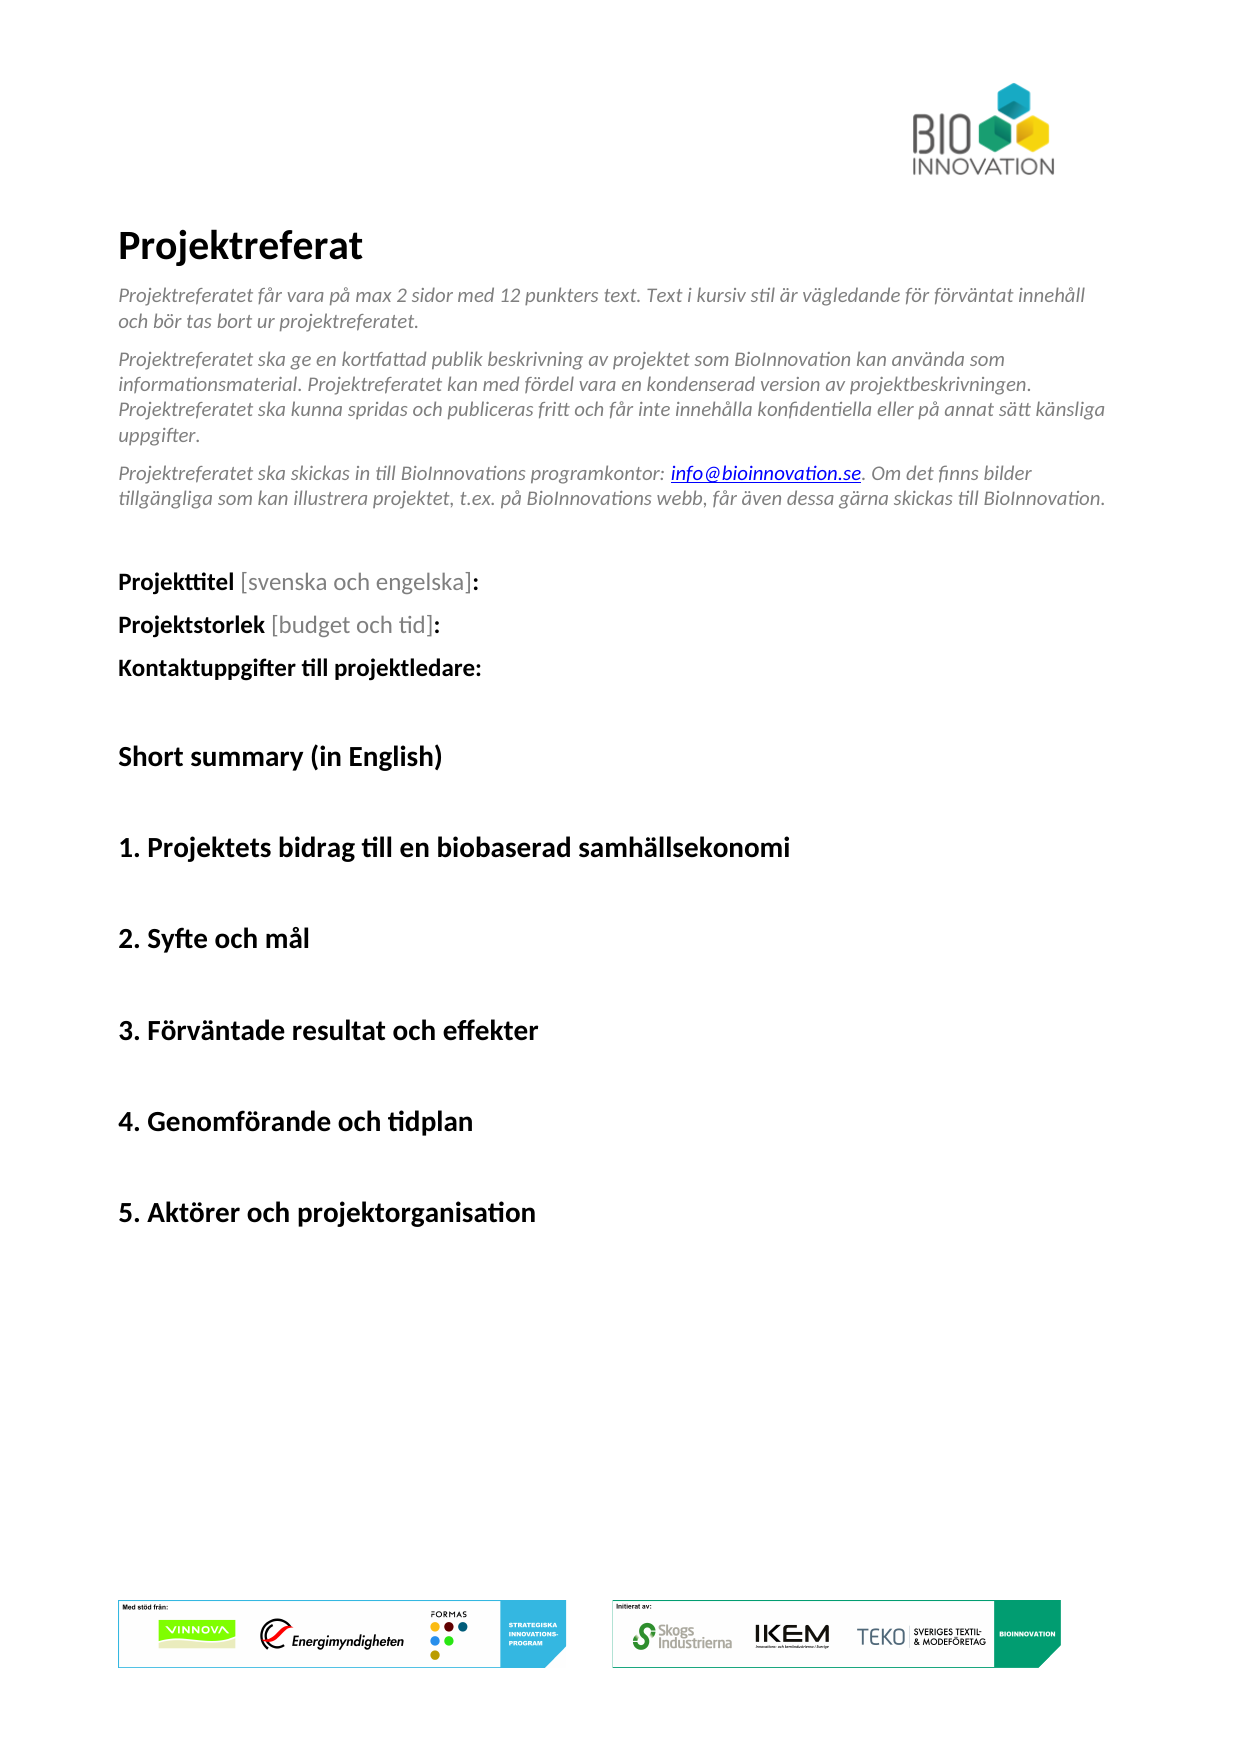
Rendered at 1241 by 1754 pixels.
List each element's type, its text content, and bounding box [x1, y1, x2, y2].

text 2. Syfte och mål [118, 921, 1122, 956]
picture [907, 73, 1064, 191]
text Projekttitel [svenska och engelska]: [118, 566, 1122, 597]
picture [612, 1600, 1061, 1668]
text 1. Projektets bidrag till en biobaserad samhällsekonomi [118, 829, 1122, 865]
text 5. Aktörer och projektorganisation [118, 1194, 1122, 1230]
text 3. Förväntade resultat och effekter [118, 1012, 1122, 1047]
text Kontaktuppgifter till projektledare: [118, 652, 1122, 683]
text 4. Genomförande och tidplan [118, 1103, 1122, 1138]
text Projektreferat [118, 219, 1122, 270]
text Projektreferatet får vara på max 2 sidor med 12 punkters text. Text i kursiv stil är vägledande för förväntat innehåll och bör tas bort ur projektreferatet. [118, 282, 1122, 333]
text Projektreferatet ska skickas in till BioInnovations programkontor: info@bioinnovation.se. Om det finns bilder tillgängliga som kan illustrera projektet, t.ex. på BioInnovations webb, får även dessa gärna skickas till BioInnovation. [118, 460, 1122, 511]
picture [118, 1600, 567, 1668]
text Projektreferatet ska ge en kortfattad publik beskrivning av projektet som BioInnovation kan använda som informationsmaterial. Projektreferatet kan med fördel vara en kondenserad version av projektbeskrivningen. Projektreferatet ska kunna spridas och publiceras fritt och får inte innehålla konfidentiella eller på annat sätt känsliga uppgifter. [118, 346, 1122, 447]
text Short summary (in English) [118, 738, 1122, 774]
text Projektstorlek [budget och tid]: [118, 609, 1122, 640]
